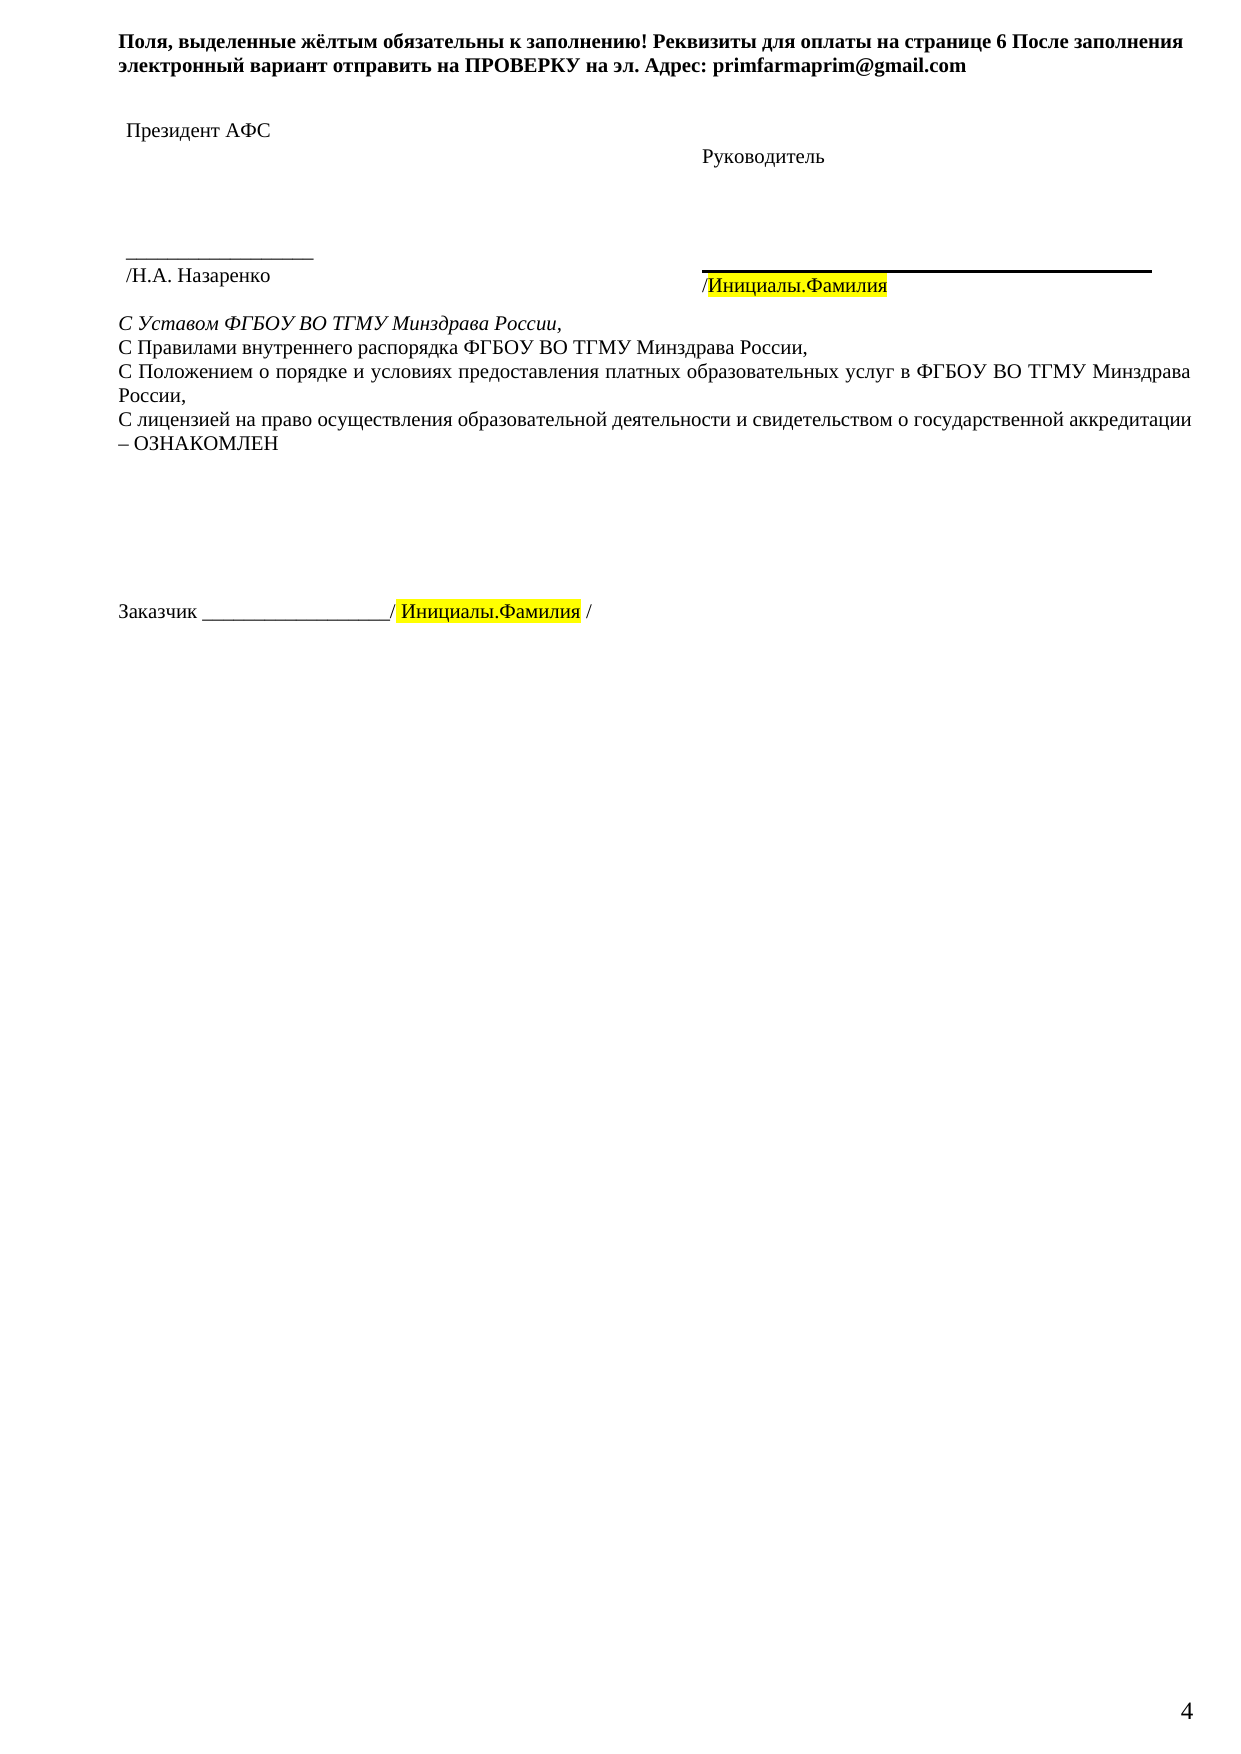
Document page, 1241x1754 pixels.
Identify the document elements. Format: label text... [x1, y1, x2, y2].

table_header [115, 118, 691, 311]
text Заказчик __________________/ / [581, 599, 1193, 623]
text С лицензией на право осуществления образовательной деятельности и свидетельством о государственной аккредитации – ОЗНАКОМЛЕН [118, 407, 1193, 455]
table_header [691, 118, 1178, 311]
text Заказчик __________________/ / [118, 599, 396, 623]
text С Положением о порядке и условиях предоставления платных образовательных услуг в ФГБОУ ВО ТГМУ Минздрава России, [118, 359, 1193, 407]
text С Правилами внутреннего распорядка ФГБОУ ВО ТГМУ Минздрава России, [118, 335, 1193, 359]
text С Уставом ФГБОУ ВО ТГМУ Минздрава России, [118, 311, 1193, 335]
